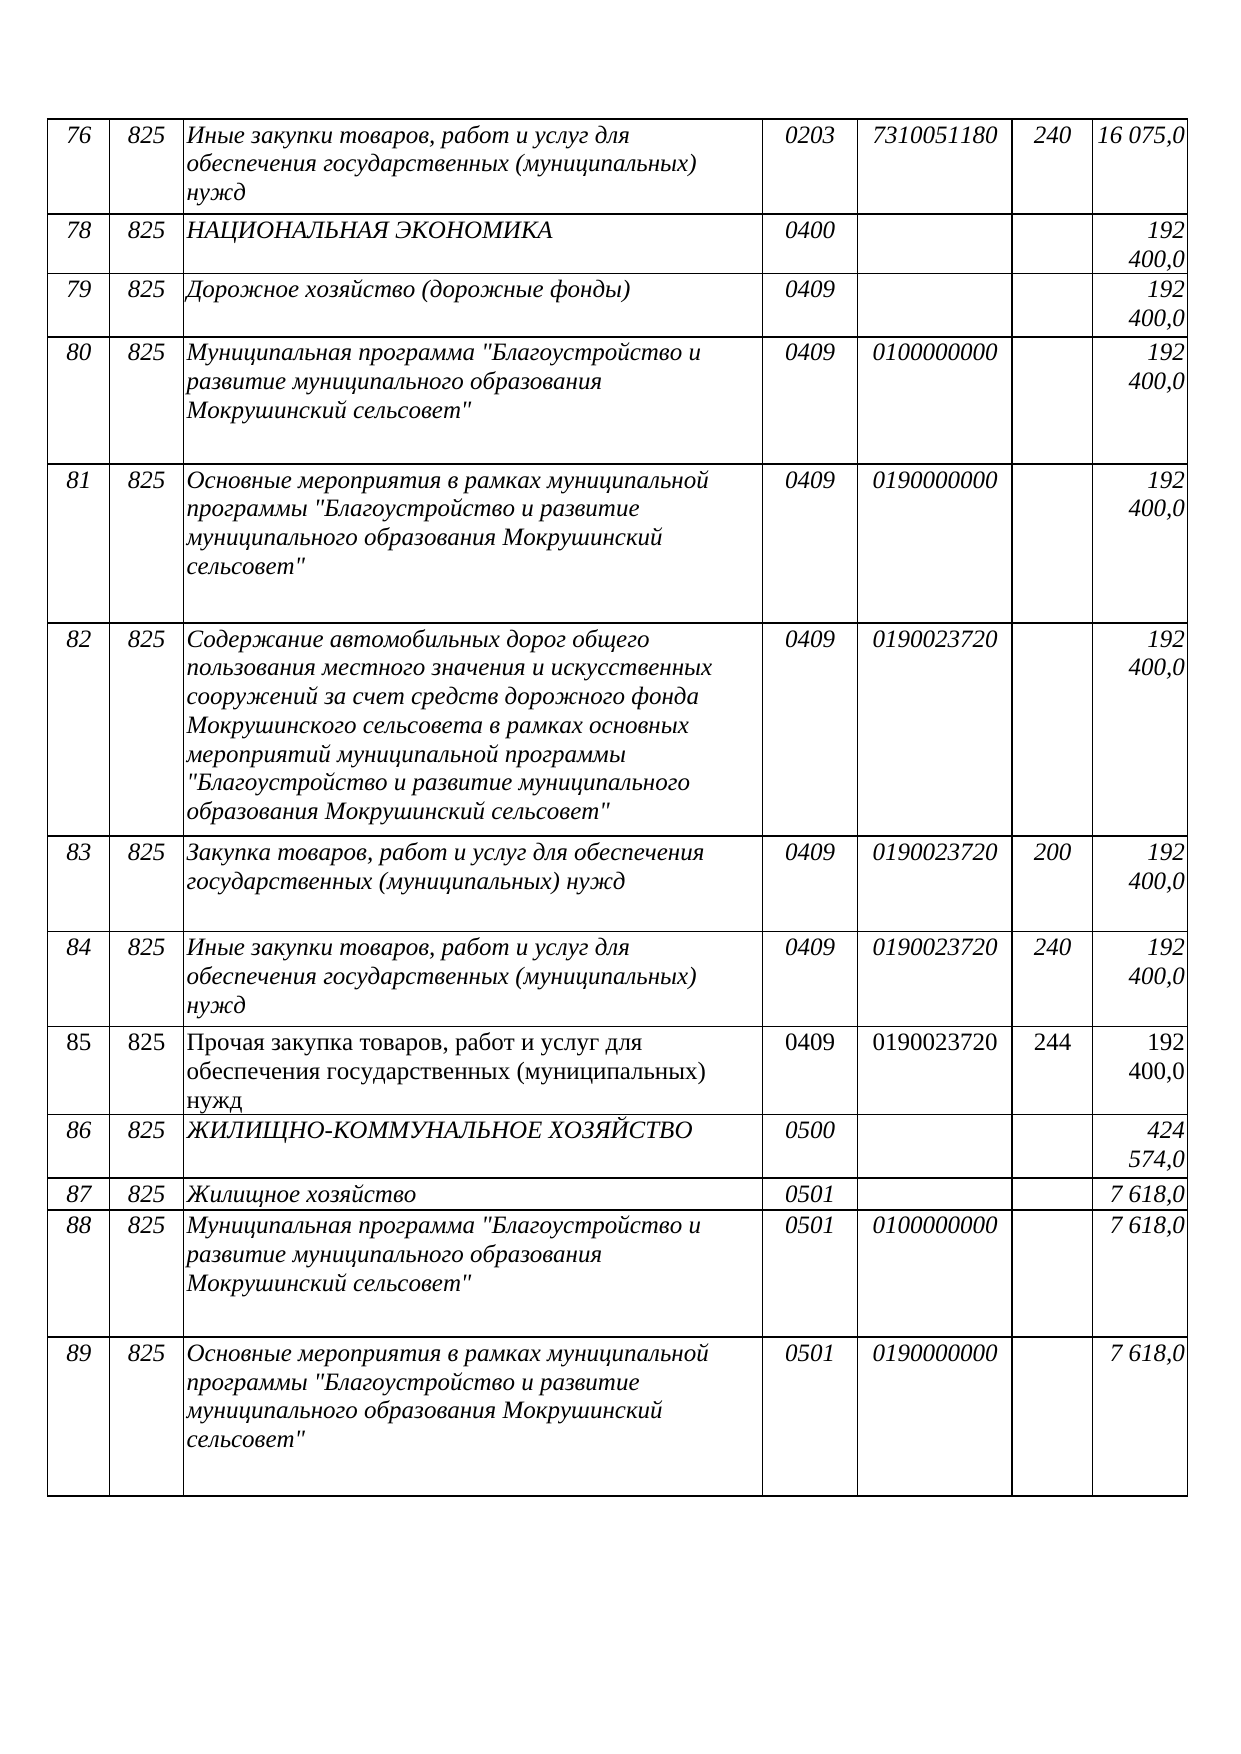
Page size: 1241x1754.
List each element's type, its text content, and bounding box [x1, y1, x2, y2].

table_cell 192 400,0 [1093, 1027, 1187, 1114]
table_cell 0100000000 [858, 338, 1011, 463]
table_cell 0501 [763, 1179, 857, 1209]
table_cell 0409 [763, 624, 857, 835]
table_cell 424 574,0 [1093, 1115, 1187, 1177]
table_cell 7 618,0 [1093, 1338, 1187, 1495]
table_cell 7 618,0 [1093, 1179, 1187, 1209]
table_cell [1013, 1179, 1092, 1209]
table_cell 0190000000 [858, 1338, 1011, 1495]
table_cell Основные мероприятия в рамках муниципальной программы "Благоустройство и развитие муниципального образования Мокрушинский сельсовет" [184, 1338, 762, 1495]
table_cell [1013, 465, 1092, 622]
table_cell 0400 [763, 215, 857, 272]
table_cell 0409 [763, 274, 857, 336]
table_cell 192 400,0 [1093, 274, 1187, 336]
table_cell Жилищное хозяйство [184, 1179, 762, 1209]
table_cell 0501 [763, 1338, 857, 1495]
table_cell 825 [110, 120, 183, 213]
table_cell 825 [110, 1027, 183, 1114]
table_cell [858, 274, 1011, 336]
table_cell 0409 [763, 338, 857, 463]
table_cell 200 [1013, 837, 1092, 931]
table_cell 825 [110, 338, 183, 463]
table_cell 85 [48, 1027, 109, 1114]
table_cell 16 075,0 [1093, 120, 1187, 213]
table_cell [1013, 1211, 1092, 1336]
table_cell 82 [48, 624, 109, 835]
table_cell 192 400,0 [1093, 338, 1187, 463]
table_cell 0100000000 [858, 1211, 1011, 1336]
table_cell 84 [48, 932, 109, 1026]
table_cell 0501 [763, 1211, 857, 1336]
table_cell [858, 215, 1011, 272]
table_cell 79 [48, 274, 109, 336]
table_cell 7310051180 [858, 120, 1011, 213]
table_cell 0409 [763, 837, 857, 931]
table_cell 0190000000 [858, 465, 1011, 622]
table_cell Дорожное хозяйство (дорожные фонды) [184, 274, 762, 336]
table_cell 0190023720 [858, 837, 1011, 931]
table_cell Иные закупки товаров, работ и услуг для обеспечения государственных (муниципальных) нужд [184, 932, 762, 1026]
table_cell 825 [110, 1115, 183, 1177]
table_cell [1013, 1338, 1092, 1495]
table_cell 240 [1013, 120, 1092, 213]
table_cell 76 [48, 120, 109, 213]
table_cell 825 [110, 1179, 183, 1209]
table_cell НАЦИОНАЛЬНАЯ ЭКОНОМИКА [184, 215, 762, 272]
table_cell 0409 [763, 465, 857, 622]
table_cell 0190023720 [858, 1027, 1011, 1114]
table_cell 86 [48, 1115, 109, 1177]
table_cell [858, 1115, 1011, 1177]
table_cell 0409 [763, 1027, 857, 1114]
table_cell 0203 [763, 120, 857, 213]
table_cell [1013, 338, 1092, 463]
table_cell 244 [1013, 1027, 1092, 1114]
table_cell 80 [48, 338, 109, 463]
table_cell 7 618,0 [1093, 1211, 1187, 1336]
table_cell 192 400,0 [1093, 932, 1187, 1026]
table_cell Иные закупки товаров, работ и услуг для обеспечения государственных (муниципальных) нужд [184, 120, 762, 213]
table_cell 825 [110, 624, 183, 835]
table_cell [1013, 624, 1092, 835]
table_cell 192 400,0 [1093, 465, 1187, 622]
table_cell Закупка товаров, работ и услуг для обеспечения государственных (муниципальных) нужд [184, 837, 762, 931]
table_cell [1013, 1115, 1092, 1177]
table_cell 240 [1013, 932, 1092, 1026]
table_cell Содержание автомобильных дорог общего пользования местного значения и искусственных сооружений за счет средств дорожного фонда Мокрушинского сельсовета в рамках основных мероприятий муниципальной программы "Благоустройство и развитие муниципального образования Мокрушинский сельсовет" [184, 624, 762, 835]
table_cell 0190023720 [858, 624, 1011, 835]
table_cell 78 [48, 215, 109, 272]
table_cell Муниципальная программа "Благоустройство и развитие муниципального образования Мокрушинский сельсовет" [184, 338, 762, 463]
table_cell 192 400,0 [1093, 624, 1187, 835]
table_cell 83 [48, 837, 109, 931]
table_cell Основные мероприятия в рамках муниципальной программы "Благоустройство и развитие муниципального образования Мокрушинский сельсовет" [184, 465, 762, 622]
table_cell 192 400,0 [1093, 215, 1187, 272]
table_cell 0409 [763, 932, 857, 1026]
table_cell Муниципальная программа "Благоустройство и развитие муниципального образования Мокрушинский сельсовет" [184, 1211, 762, 1336]
table_cell [1013, 215, 1092, 272]
table_cell 0500 [763, 1115, 857, 1177]
table_cell 825 [110, 274, 183, 336]
table_cell 825 [110, 1211, 183, 1336]
table_cell 0190023720 [858, 932, 1011, 1026]
table_cell 81 [48, 465, 109, 622]
table_cell 825 [110, 1338, 183, 1495]
table_cell 825 [110, 837, 183, 931]
table_cell 825 [110, 465, 183, 622]
table_cell [858, 1179, 1011, 1209]
table_cell ЖИЛИЩНО-КОММУНАЛЬНОЕ ХОЗЯЙСТВО [184, 1115, 762, 1177]
table_cell 88 [48, 1211, 109, 1336]
table_cell 825 [110, 215, 183, 272]
table_cell 89 [48, 1338, 109, 1495]
table_cell 87 [48, 1179, 109, 1209]
table_cell 825 [110, 932, 183, 1026]
table_cell [1013, 274, 1092, 336]
table_cell Прочая закупка товаров, работ и услуг для обеспечения государственных (муниципальных) нужд [184, 1027, 762, 1114]
table_cell 192 400,0 [1093, 837, 1187, 931]
